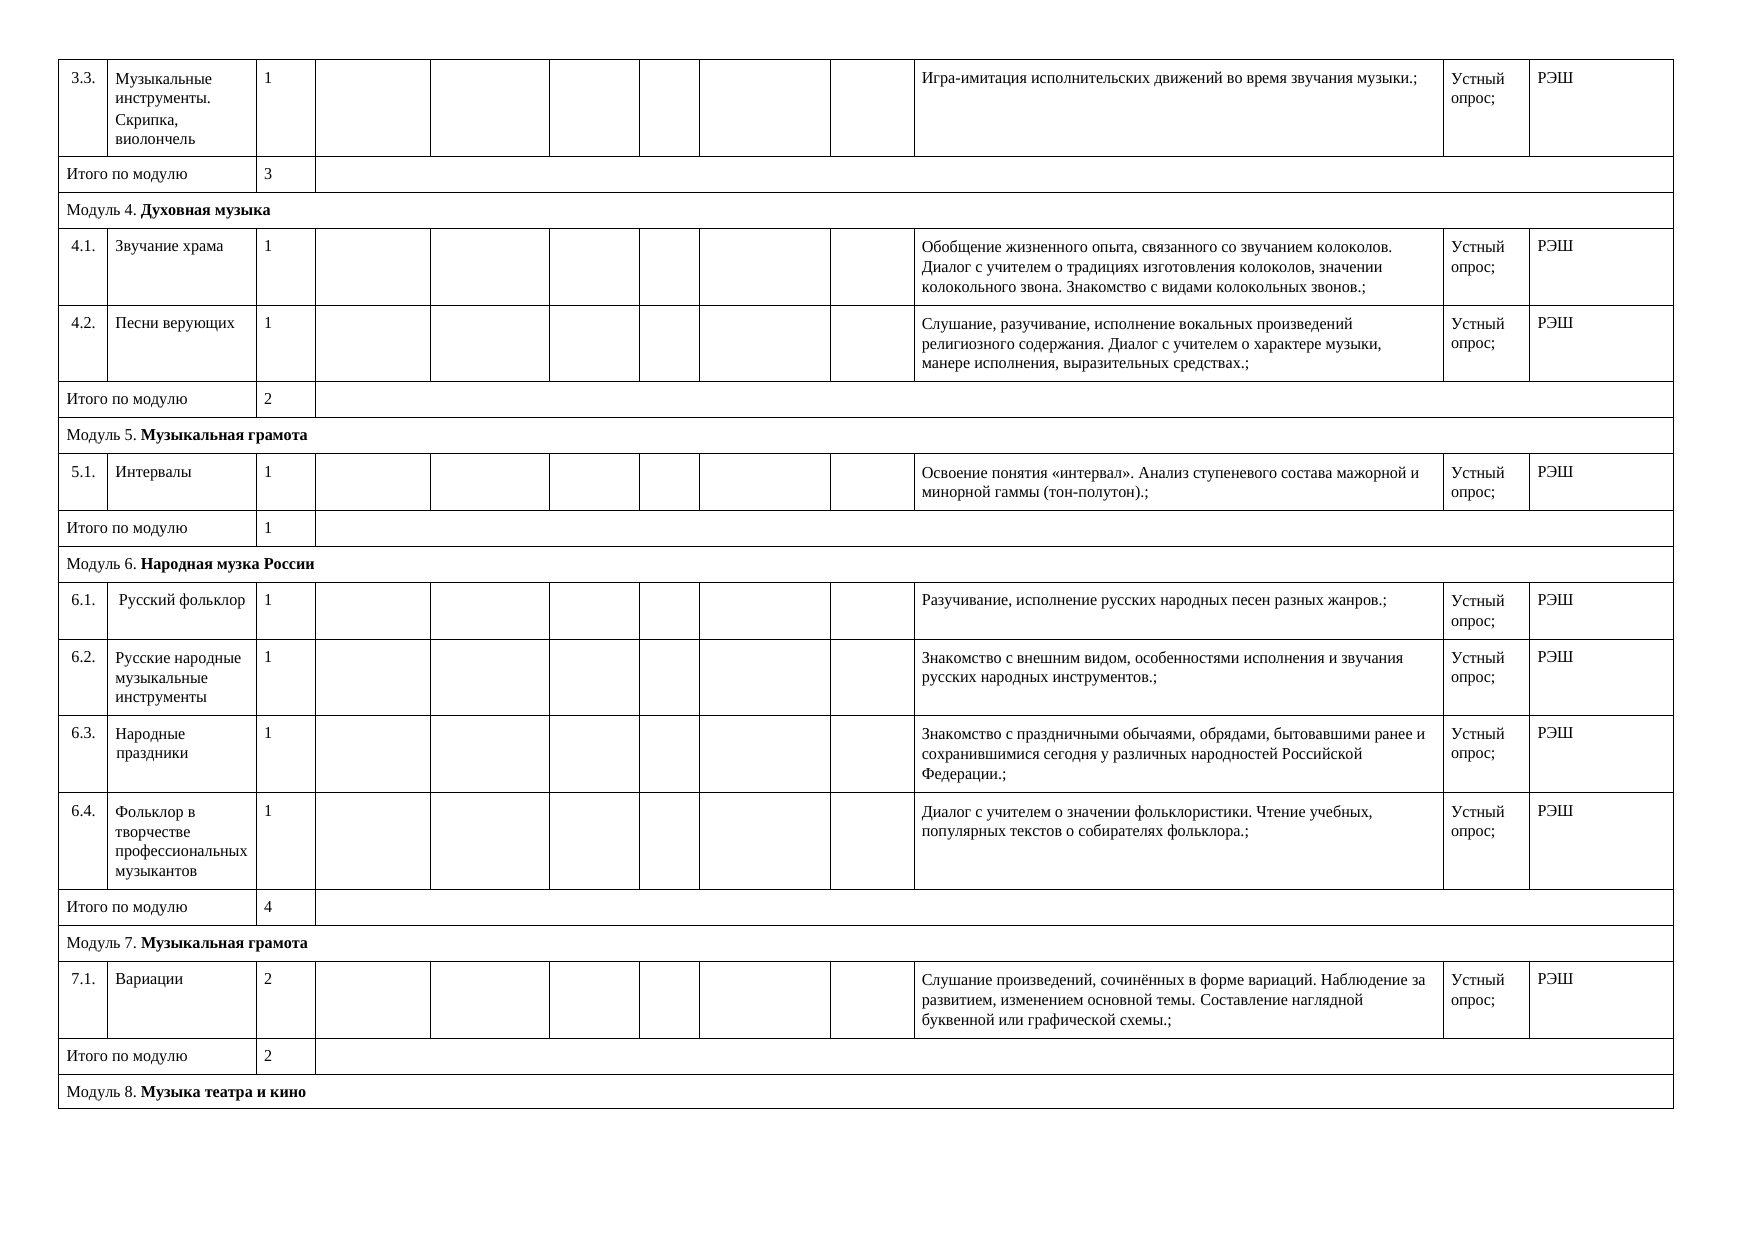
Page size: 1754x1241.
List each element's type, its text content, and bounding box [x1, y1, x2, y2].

table_cell [316, 306, 430, 381]
table_cell РЭШ [1530, 962, 1673, 1037]
table_cell [316, 382, 1673, 417]
table_cell [316, 716, 430, 792]
table_header [550, 60, 639, 156]
table_cell Устный опрос; [1444, 716, 1529, 792]
table_cell 4.2. [59, 306, 107, 381]
table_cell [700, 229, 830, 304]
table_header [316, 60, 430, 156]
table_cell Фольклор в творчестве профессиональных музыкантов [108, 793, 256, 888]
table_cell 6.4. [59, 793, 107, 888]
table_cell [831, 716, 914, 792]
table_cell [640, 793, 699, 888]
table_cell 1 [257, 511, 315, 546]
table_cell Знакомство с внешним видом, особенностями исполнения и звучания русских народных инструментов.; [915, 640, 1443, 715]
table_cell [550, 640, 639, 715]
table_cell Интервалы [108, 454, 256, 509]
table_cell 7.1. [59, 962, 107, 1037]
table_cell [831, 306, 914, 381]
table_cell Модуль 5. Музыкальная грамота [59, 418, 1673, 453]
table_cell Слушание, разучивание, исполнение вокальных произведений религиозного содержания. Диалог с учителем о характере музыки, манере исполнения, выразительных средствах.; [915, 306, 1443, 381]
table_cell Русские народные музыкальные инструменты [108, 640, 256, 715]
table_cell [640, 640, 699, 715]
table_cell РЭШ [1530, 640, 1673, 715]
table_cell [831, 454, 914, 509]
table_header [831, 60, 914, 156]
table_cell [831, 583, 914, 638]
table_cell [316, 890, 1673, 925]
table_cell 2 [257, 382, 315, 417]
table_cell Устный опрос; [1444, 454, 1529, 509]
table_cell 1 [257, 583, 315, 638]
table_header РЭШ [1530, 60, 1673, 156]
table_cell Модуль 7. Музыкальная грамота [59, 926, 1673, 961]
table_cell РЭШ [1530, 454, 1673, 509]
table_cell РЭШ [1530, 306, 1673, 381]
table_cell 1 [257, 716, 315, 792]
table_cell Итого по модулю [59, 157, 256, 192]
table_cell [700, 640, 830, 715]
table_cell [550, 229, 639, 304]
table_cell 4.1. [59, 229, 107, 304]
table_header Устный опрос; [1444, 60, 1529, 156]
table_cell 1 [257, 229, 315, 304]
table_cell РЭШ [1530, 793, 1673, 888]
table_cell РЭШ [1530, 716, 1673, 792]
table_cell Обобщение жизненного опыта, связанного со звучанием колоколов. Диалог с учителем о традициях изготовления колоколов, значении колокольного звона. Знакомство с видами колокольных звонов.; [915, 229, 1443, 304]
table_cell [431, 962, 549, 1037]
table_header Музыкальные инструменты. Скрипка, виолончель [108, 60, 256, 156]
table_cell [640, 306, 699, 381]
table_cell [316, 583, 430, 638]
table_cell Звучание храма [108, 229, 256, 304]
table_cell Итого по модулю [59, 1039, 256, 1074]
table_cell Итого по модулю [59, 511, 256, 546]
table_cell Устный опрос; [1444, 583, 1529, 638]
table_cell [640, 454, 699, 509]
table_cell 3 [257, 157, 315, 192]
table_cell [431, 583, 549, 638]
table_cell [431, 454, 549, 509]
table_cell 2 [257, 962, 315, 1037]
table_header [640, 60, 699, 156]
table_cell [700, 454, 830, 509]
table_cell [316, 1039, 1673, 1074]
table_header 1 [257, 60, 315, 156]
table_cell 6.1. [59, 583, 107, 638]
table_cell [640, 716, 699, 792]
table_cell 6.3. [59, 716, 107, 792]
table_cell [831, 640, 914, 715]
table_cell [316, 640, 430, 715]
table_cell 6.2. [59, 640, 107, 715]
table_cell [316, 454, 430, 509]
table_cell Устный опрос; [1444, 306, 1529, 381]
table_cell Устный опрос; [1444, 640, 1529, 715]
table_cell [431, 716, 549, 792]
table_cell [700, 962, 830, 1037]
table_cell [550, 454, 639, 509]
table_cell Итого по модулю [59, 890, 256, 925]
table_cell Устный опрос; [1444, 962, 1529, 1037]
table_cell [640, 962, 699, 1037]
table_cell [640, 583, 699, 638]
table_cell 1 [257, 640, 315, 715]
table_cell [316, 962, 430, 1037]
table_cell [316, 157, 1673, 192]
table_header [431, 60, 549, 156]
table_cell Русский фольклор [108, 583, 256, 638]
table_cell [700, 583, 830, 638]
table_cell [831, 229, 914, 304]
table_cell [831, 962, 914, 1037]
table_header [700, 60, 830, 156]
table_cell 1 [257, 454, 315, 509]
table_cell [550, 306, 639, 381]
table_cell [550, 793, 639, 888]
table_cell Освоение понятия «интервал». Анализ ступеневого состава мажорной и минорной гаммы (тон-полутон).; [915, 454, 1443, 509]
table_cell [431, 306, 549, 381]
table_cell [431, 793, 549, 888]
table_cell Устный опрос; [1444, 229, 1529, 304]
table_cell РЭШ [1530, 229, 1673, 304]
table_cell 4 [257, 890, 315, 925]
table_cell [431, 640, 549, 715]
table_cell 1 [257, 306, 315, 381]
table_cell [700, 306, 830, 381]
table_cell Песни верующих [108, 306, 256, 381]
table_cell [431, 229, 549, 304]
table_cell Устный опрос; [1444, 793, 1529, 888]
table_header 3.3. [59, 60, 107, 156]
table_cell [550, 962, 639, 1037]
table_cell Модуль 8. Музыка театра и кино [59, 1075, 1673, 1108]
table_cell [316, 511, 1673, 546]
table_cell Разучивание, исполнение русских народных песен разных жанров.; [915, 583, 1443, 638]
table_cell [550, 716, 639, 792]
table_cell Народные праздники [108, 716, 256, 792]
table_cell Слушание произведений, сочинённых в форме вариаций. Наблюдение за развитием, изменением основной темы. Составление наглядной буквенной или графической схемы.; [915, 962, 1443, 1037]
table_cell [700, 716, 830, 792]
table_cell [640, 229, 699, 304]
table_cell [831, 793, 914, 888]
table_cell Знакомство с праздничными обычаями, обрядами, бытовавшими ранее и сохранившимися сегодня у различных народностей Российской Федерации.; [915, 716, 1443, 792]
table_cell [700, 793, 830, 888]
table_cell [550, 583, 639, 638]
table_cell Вариации [108, 962, 256, 1037]
table_cell Модуль 6. Народная музка России [59, 547, 1673, 582]
table_cell 2 [257, 1039, 315, 1074]
table_cell Итого по модулю [59, 382, 256, 417]
table_cell РЭШ [1530, 583, 1673, 638]
table_cell 1 [257, 793, 315, 888]
table_header Игра-имитация исполнительских движений во время звучания музыки.; [915, 60, 1443, 156]
table_cell Модуль 4. Духовная музыка [59, 193, 1673, 228]
table_cell [316, 793, 430, 888]
table_cell [316, 229, 430, 304]
table_cell Диалог с учителем о значении фольклористики. Чтение учебных, популярных текстов о собирателях фольклора.; [915, 793, 1443, 888]
table_cell 5.1. [59, 454, 107, 509]
